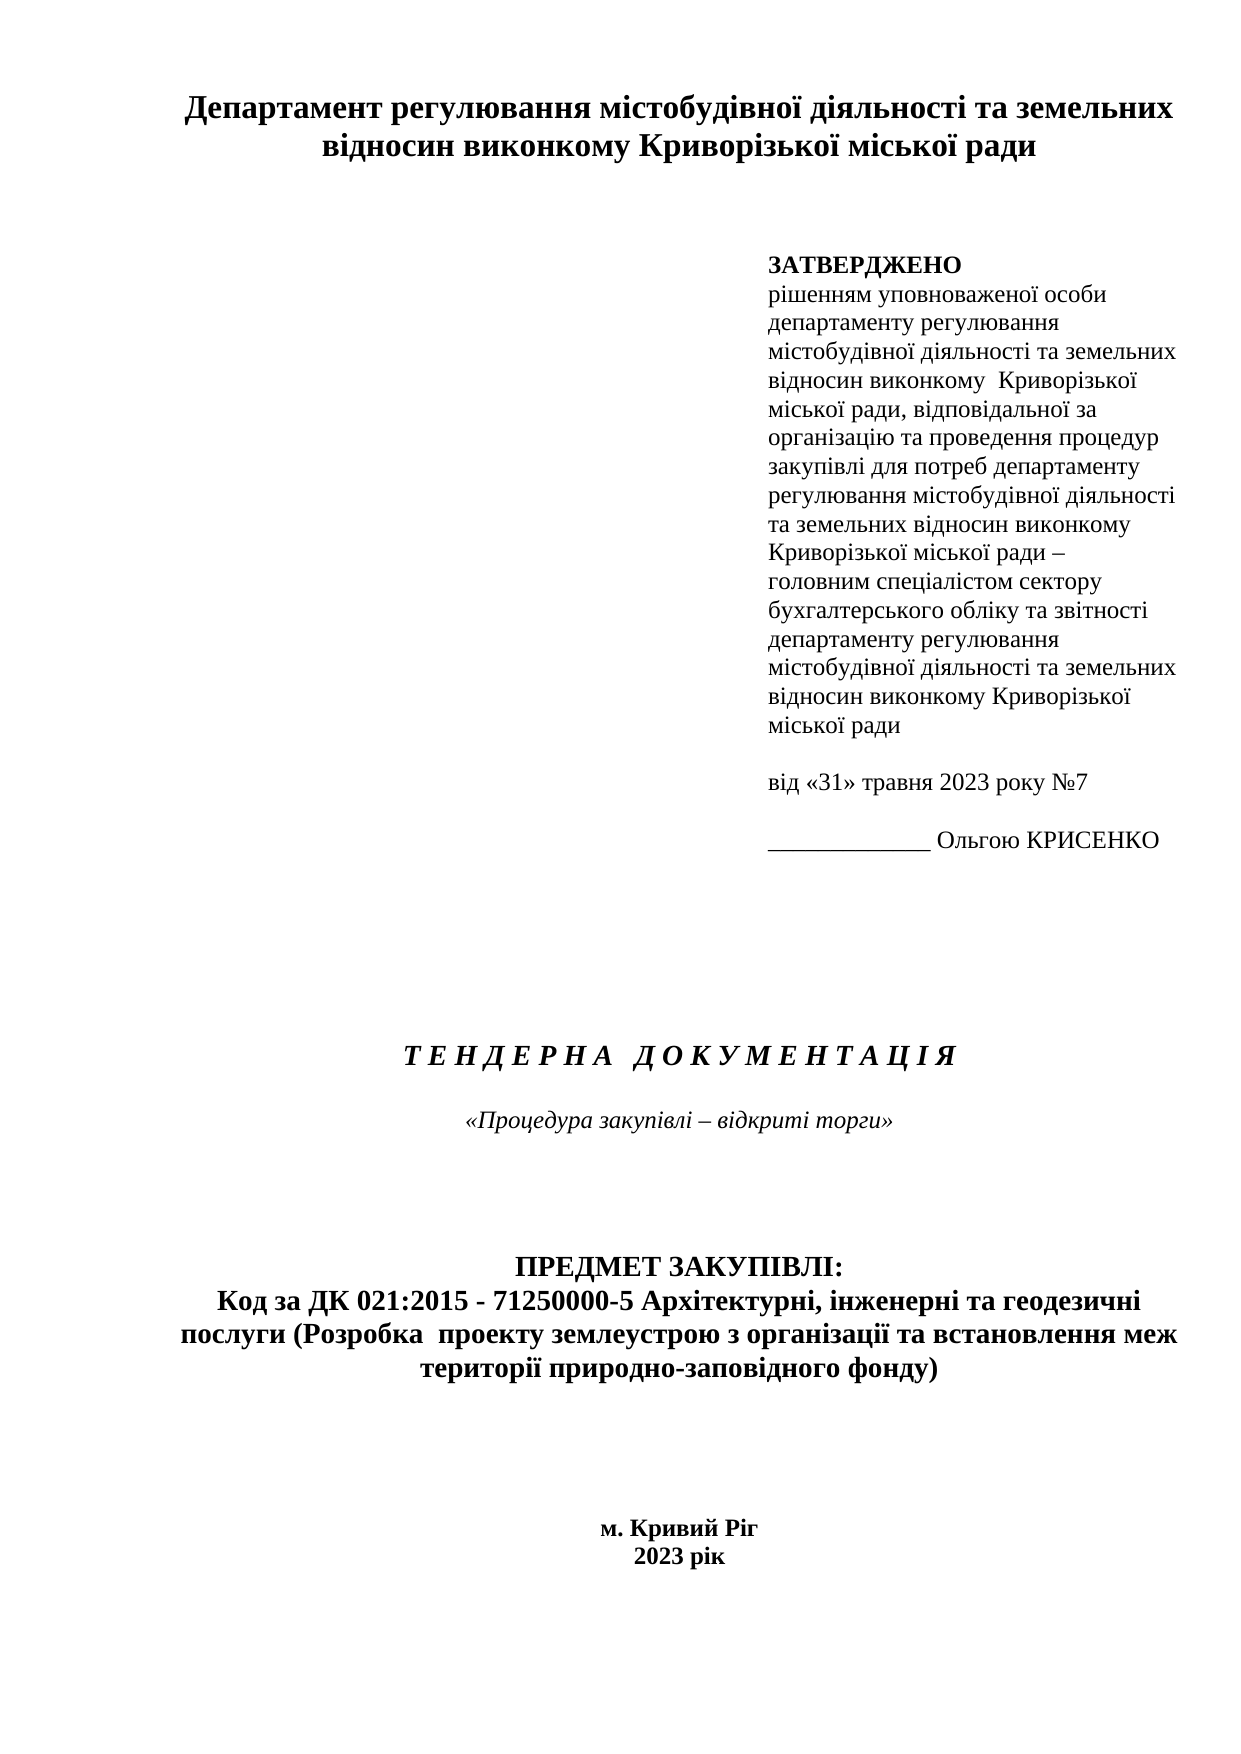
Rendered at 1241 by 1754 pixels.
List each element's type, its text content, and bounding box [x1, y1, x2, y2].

text ПРЕДМЕТ ЗАКУПІВЛІ: [177, 1249, 1181, 1283]
text 2023 рік [177, 1541, 1181, 1570]
text ЗАТВЕРДЖЕНО [768, 250, 1181, 279]
text головним спеціалістом сектору бухгалтерського обліку та звітності департаменту регулювання містобудівної діяльності та земельних відносин виконкому Криворізької міської ради [768, 566, 1181, 739]
text Т Е Н Д Е Р Н А Д О К У М Е Н Т А Ц І Я [177, 1038, 1181, 1072]
text Департамент регулювання містобудівної діяльності та земельних відносин виконкому Криворізької міської ради [177, 87, 1181, 164]
text Код за ДК 021:2015 - 71250000-5 Архітектурні, інженерні та геодезичні послуги (Розробка проекту землеустрою з організації та встановлення меж території природно-заповідного фонду) [177, 1283, 1181, 1383]
text від «31» травня 2023 року №7 [768, 767, 1181, 796]
text _____________ Ольгою КРИСЕНКО [768, 825, 1181, 854]
text «Процедура закупівлі – відкриті торги» [177, 1105, 1181, 1134]
text м. Кривий Ріг [177, 1513, 1181, 1541]
text рішенням уповноваженої особи департаменту регулювання містобудівної діяльності та земельних відносин виконкому Криворізької міської ради, відповідальної за організацію та проведення процедур закупівлі для потреб департаменту регулювання містобудівної діяльності та земельних відносин виконкому Криворізької міської ради – [768, 279, 1181, 566]
